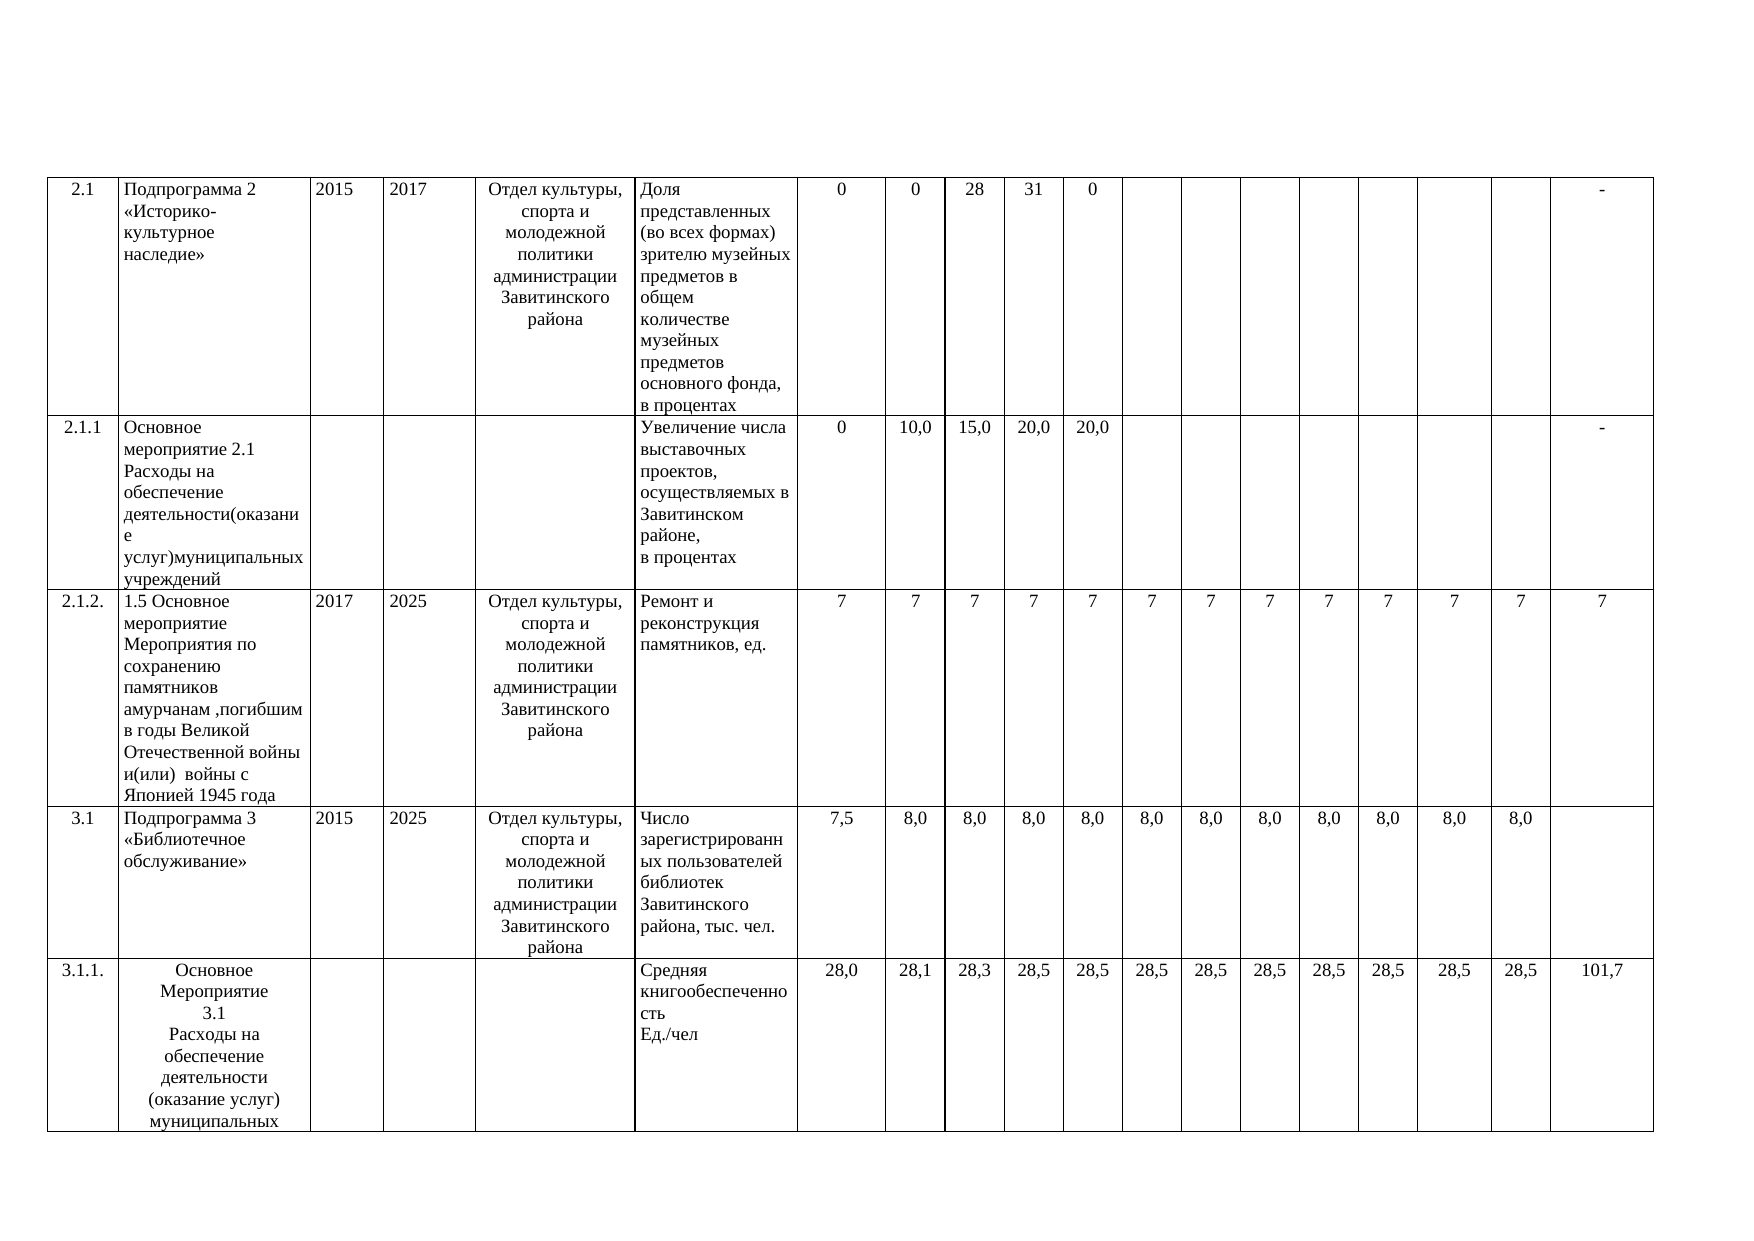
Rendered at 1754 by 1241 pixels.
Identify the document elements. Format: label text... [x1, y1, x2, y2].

table_cell 8,0 [1241, 807, 1299, 958]
table_cell 7 [1418, 590, 1491, 806]
table_cell 0 [798, 178, 885, 415]
table_cell 28 [946, 178, 1004, 415]
table_cell 7 [1005, 590, 1063, 806]
table_cell Доля представленных (во всех формах) зрителю музейных предметов в общем количестве музейных предметов основного фонда, в процентах [636, 178, 797, 415]
table_cell [384, 416, 475, 589]
table_cell [1418, 178, 1491, 415]
table_cell Отдел культуры, спорта и молодежной политики администрации Завитинского района [476, 807, 634, 958]
table_cell [1300, 178, 1358, 415]
table_cell [1551, 807, 1653, 958]
table_cell 8,0 [1064, 807, 1122, 958]
table_cell 28,5 [1241, 959, 1299, 1131]
table_cell 28,5 [1418, 959, 1491, 1131]
table_cell 8,0 [1492, 807, 1550, 958]
table_cell [1241, 416, 1299, 589]
table_cell 2.1 [48, 178, 118, 415]
table_cell 8,0 [946, 807, 1004, 958]
table_cell 2017 [384, 178, 475, 415]
table_cell [1359, 416, 1417, 589]
table_cell [1300, 416, 1358, 589]
table_cell Отдел культуры, спорта и молодежной политики администрации Завитинского района [476, 178, 634, 415]
table_cell 2.1.1 [48, 416, 118, 589]
table_cell 28,5 [1123, 959, 1181, 1131]
table_cell Ремонт и реконструкция памятников, ед. [636, 590, 797, 806]
table_cell 7 [798, 590, 885, 806]
table_cell Подпрограмма 3 «Библиотечное обслуживание» [119, 807, 310, 958]
table_cell 2015 [311, 178, 383, 415]
table_cell [476, 416, 634, 589]
table_cell 2.1.2. [48, 590, 118, 806]
table_cell Увеличение числа выставочных проектов, осуществляемых в Завитинском районе, в процентах [636, 416, 797, 589]
table_cell [1359, 178, 1417, 415]
table_cell - [1551, 178, 1653, 415]
table_cell Подпрограмма 2 «Историко- культурное наследие» [119, 178, 310, 415]
table_cell 2025 [384, 807, 475, 958]
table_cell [636, 959, 797, 1131]
table_cell - [1551, 416, 1653, 589]
table_cell [1241, 178, 1299, 415]
table_cell 28,1 [886, 959, 944, 1131]
table_cell 7 [1123, 590, 1181, 806]
table_cell [1182, 178, 1240, 415]
table_cell 0 [886, 178, 944, 415]
table_cell 8,0 [1300, 807, 1358, 958]
table_cell 20,0 [1005, 416, 1063, 589]
table_cell 28,5 [1064, 959, 1122, 1131]
table_cell 8,0 [1418, 807, 1491, 958]
table_cell [1123, 416, 1181, 589]
table_cell 15,0 [946, 416, 1004, 589]
table_cell 0 [1064, 178, 1122, 415]
table_cell 8,0 [1005, 807, 1063, 958]
table_cell 2015 [311, 807, 383, 958]
table_cell Число зарегистрированных пользователей библиотек Завитинского района, тыс. чел. [636, 807, 797, 958]
table_cell 0 [798, 416, 885, 589]
table_cell 3.1.1. [48, 959, 118, 1131]
table_cell 8,0 [1182, 807, 1240, 958]
table_cell 28,5 [1300, 959, 1358, 1131]
table_cell 28,5 [1359, 959, 1417, 1131]
table_cell [476, 959, 634, 1131]
table_cell 7 [1241, 590, 1299, 806]
table_cell 28,5 [1005, 959, 1063, 1131]
table_cell 2025 [384, 590, 475, 806]
table_cell 3.1 [48, 807, 118, 958]
table_cell Основное мероприятие 2.1 Расходы на обеспечение деятельности(оказание услуг)муниципальных учреждений [119, 416, 310, 589]
table_cell 10,0 [886, 416, 944, 589]
table_cell 7,5 [798, 807, 885, 958]
table_cell 7 [1359, 590, 1417, 806]
table_cell [1182, 416, 1240, 589]
table_cell 1.5 Основное мероприятие Мероприятия по сохранению памятников амурчанам ,погибшим в годы Великой Отечественной войны и(или) войны с Японией 1945 года [119, 590, 310, 806]
table_cell 2017 [311, 590, 383, 806]
table_cell [1418, 416, 1491, 589]
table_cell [119, 959, 310, 1131]
table_cell [384, 959, 475, 1131]
table_cell 7 [1492, 590, 1550, 806]
table_cell 8,0 [886, 807, 944, 958]
table_cell [1492, 178, 1550, 415]
table_cell 8,0 [1359, 807, 1417, 958]
table_cell 28,3 [946, 959, 1004, 1131]
table_cell 8,0 [1123, 807, 1181, 958]
table_cell 28,5 [1182, 959, 1240, 1131]
table_cell 7 [886, 590, 944, 806]
table_cell Отдел культуры, спорта и молодежной политики администрации Завитинского района [476, 590, 634, 806]
table_cell 7 [946, 590, 1004, 806]
table_cell [1123, 178, 1181, 415]
table_cell 7 [1300, 590, 1358, 806]
table_cell [311, 416, 383, 589]
table_cell 101,7 [1551, 959, 1653, 1131]
table_cell [1492, 416, 1550, 589]
table_cell 31 [1005, 178, 1063, 415]
table_cell 28,5 [1492, 959, 1550, 1131]
table_cell 28,0 [798, 959, 885, 1131]
table_cell 7 [1182, 590, 1240, 806]
table_cell 7 [1064, 590, 1122, 806]
table_cell 20,0 [1064, 416, 1122, 589]
table_cell [311, 959, 383, 1131]
table_cell 7 [1551, 590, 1653, 806]
